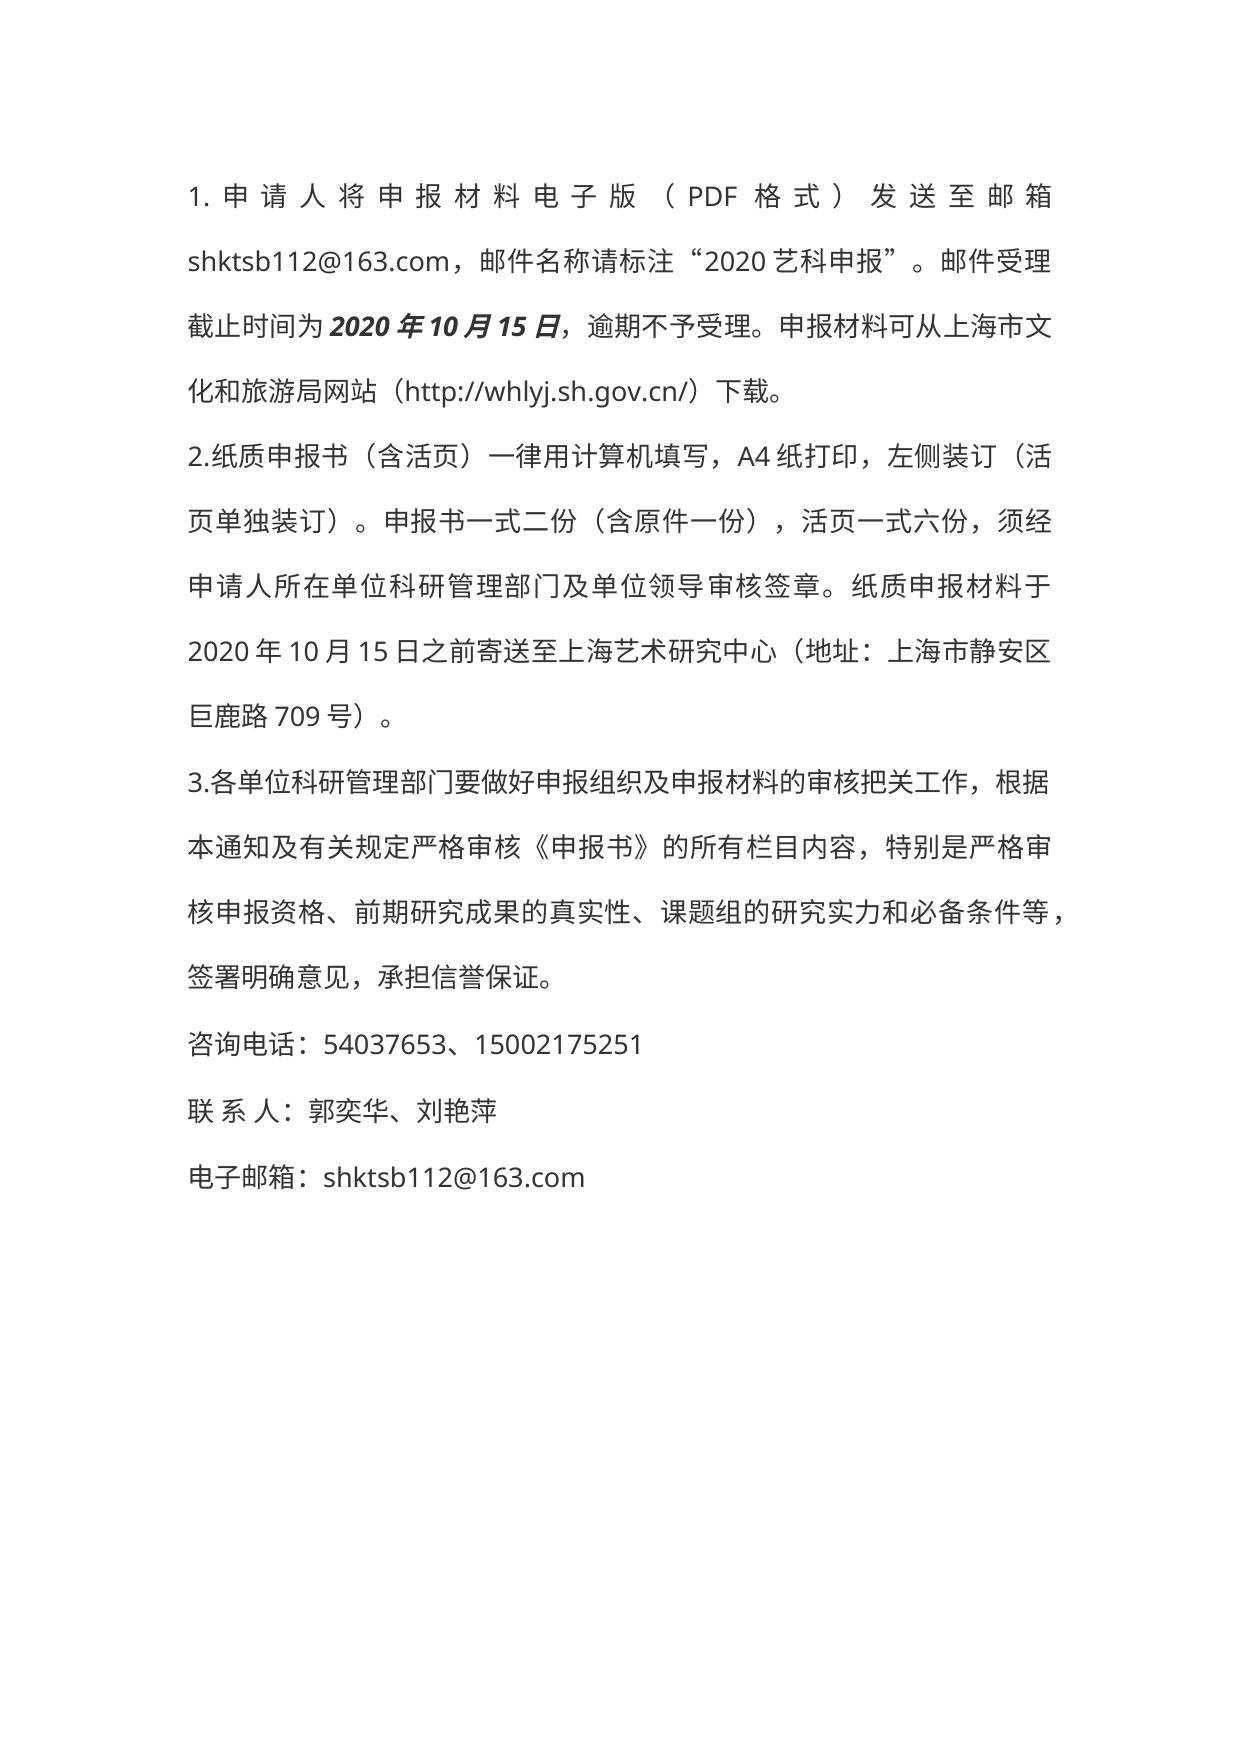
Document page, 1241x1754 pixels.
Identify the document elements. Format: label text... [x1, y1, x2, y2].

text 电子邮箱：shktsb112@163.com [187, 1143, 1053, 1208]
text 联 系 人：郭奕华、刘艳萍 [187, 1077, 1053, 1142]
text 咨询电话：54037653、15002175251 [187, 1010, 1053, 1075]
text 1.申请人将申报材料电子版（PDF格式）发送至邮箱shktsb112@163.com，邮件名称请标注“2020艺科申报”。邮件受理截止时间为2020年10月15日，逾期不予受理。申报材料可从上海市文化和旅游局网站（http://whlyj.sh.gov.cn/）下载。 [187, 162, 1053, 422]
text 2.纸质申报书（含活页）一律用计算机填写，A4纸打印，左侧装订（活页单独装订）。申报书一式二份（含原件一份），活页一式六份，须经申请人所在单位科研管理部门及单位领导审核签章。纸质申报材料于2020年10月15日之前寄送至上海艺术研究中心（地址：上海市静安区巨鹿路709号）。 [187, 422, 1053, 747]
text 3.各单位科研管理部门要做好申报组织及申报材料的审核把关工作，根据本通知及有关规定严格审核《申报书》的所有栏目内容，特别是严格审核申报资格、前期研究成果的真实性、课题组的研究实力和必备条件等，签署明确意见，承担信誉保证。 [187, 748, 1053, 1008]
